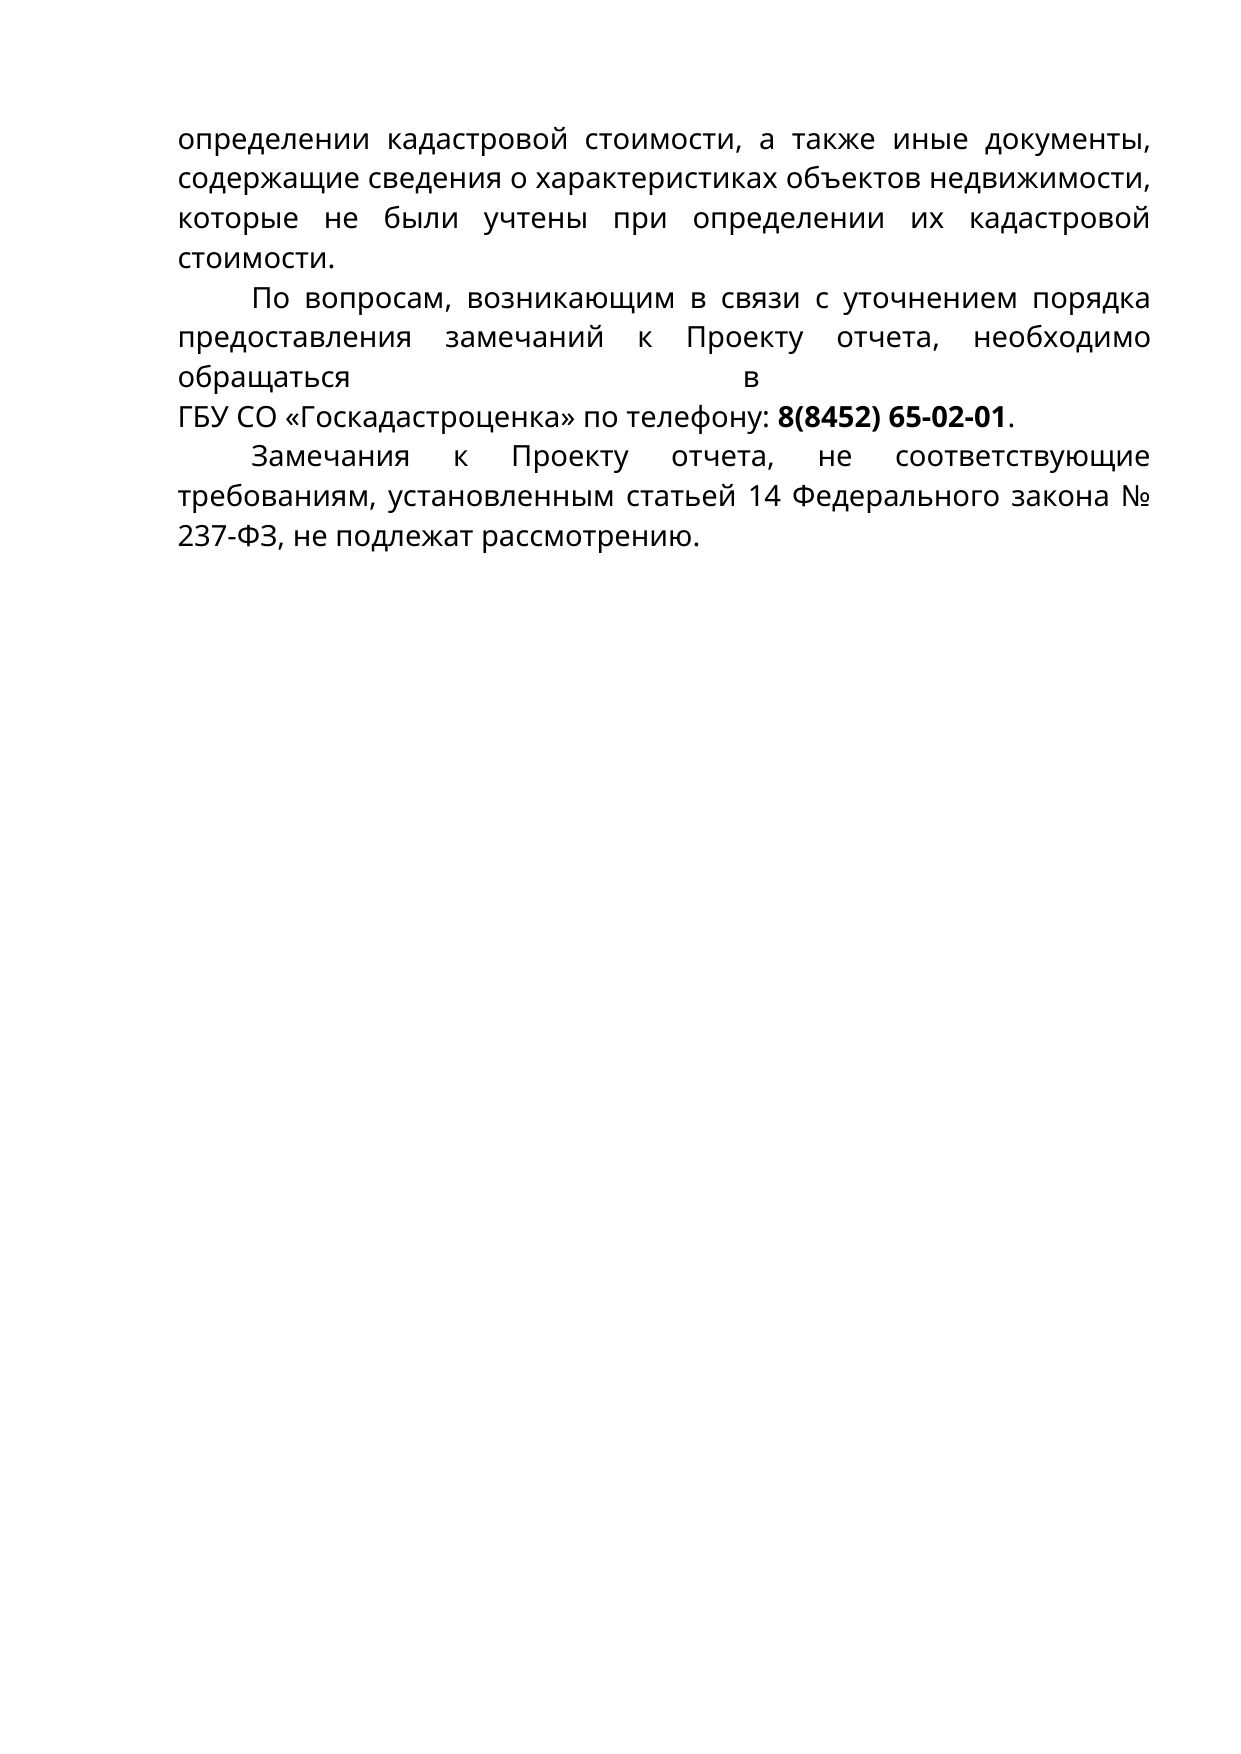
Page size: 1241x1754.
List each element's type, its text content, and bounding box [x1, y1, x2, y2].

text По вопросам, возникающим в связи с уточнением порядка предоставления замечаний к Проекту отчета, необходимо обращаться в ГБУ СО «Госкадастроценка» по телефону: 8(8452) 65-02-01. [177, 277, 1152, 436]
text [177, 118, 1152, 277]
text Замечания к Проекту отчета, не соответствующие требованиям, установленным статьей 14 Федерального закона № 237-ФЗ, не подлежат рассмотрению. [177, 436, 1152, 555]
